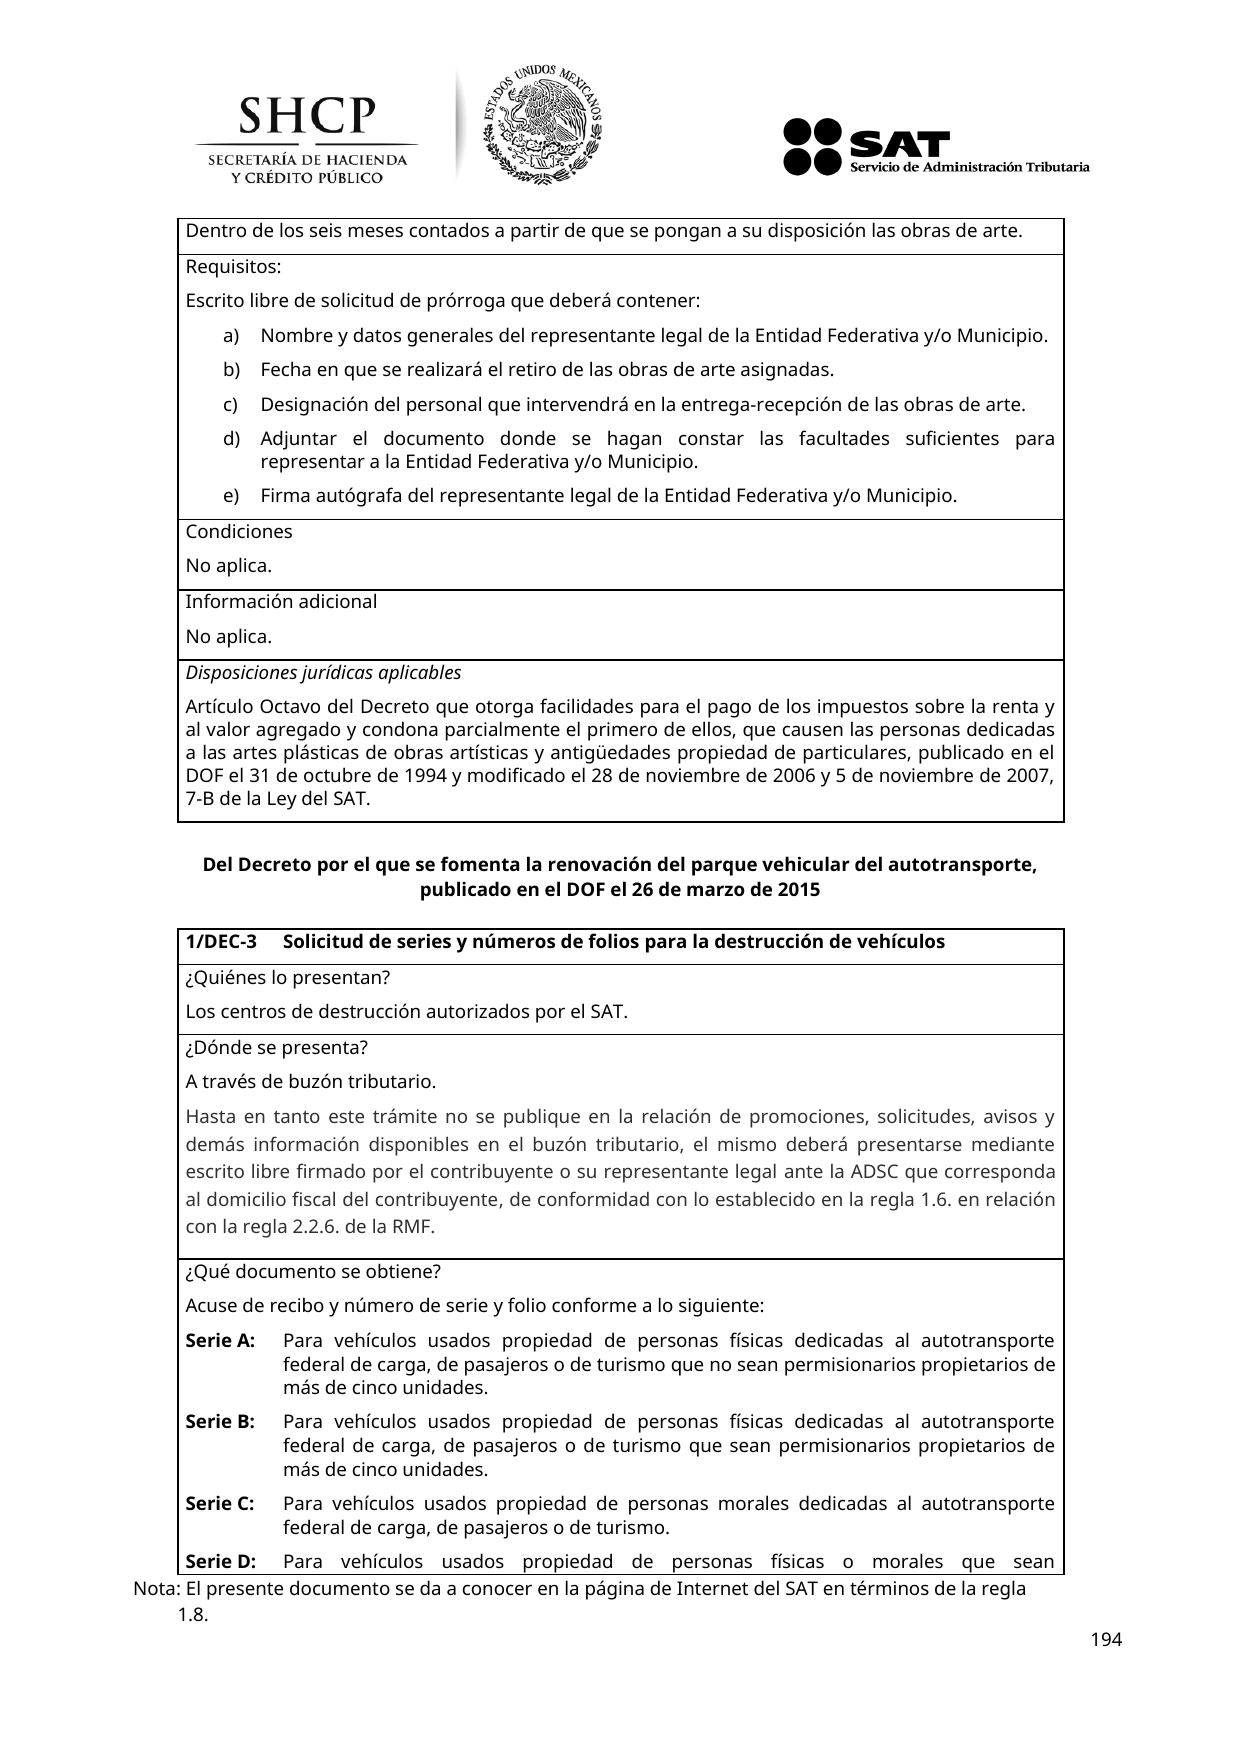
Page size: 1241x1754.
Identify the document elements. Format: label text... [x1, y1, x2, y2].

table_cell Información adicional No aplica. [179, 591, 1063, 659]
picture [779, 114, 1092, 177]
table_cell Condiciones No aplica. [179, 520, 1063, 589]
text publicado en el DOF el 26 de marzo de 2015 [177, 877, 1063, 902]
table_cell Requisitos: Escrito libre de solicitud de prórroga que deberá contener: Nombre y datos generales del representante legal de la Entidad Federativa y/o Municipio. Fecha en que se realizará el retiro de las obras de arte asignadas. Designación del personal que intervendrá en la entrega-recepción de las obras de arte. Adjuntar el documento donde se hagan constar las facultades suficientes para representar a la Entidad Federativa y/o Municipio. Firma autógrafa del representante legal de la Entidad Federativa y/o Municipio. [179, 255, 1063, 519]
table_cell ¿Cuándo se presenta? Dentro de los seis meses contados a partir de que se pongan a su disposición las obras de arte. [179, 219, 1063, 253]
table_cell Disposiciones jurídicas aplicables Artículo Octavo del Decreto que otorga facilidades para el pago de los impuestos sobre la renta y al valor agregado y condona parcialmente el primero de ellos, que causen las personas dedicadas a las artes plásticas de obras artísticas y antigüedades propiedad de particulares, publicado en el DOF el 31 de octubre de 1994 y modificado el 28 de noviembre de 2006 y 5 de noviembre de 2007, 7-B de la Ley del SAT. [179, 661, 1063, 821]
table_header 1/DEC-3 Solicitud de series y números de folios para la destrucción de vehículos [179, 930, 1063, 964]
table_cell ¿Quiénes lo presentan? Los centros de destrucción autorizados por el SAT. [179, 965, 1063, 1034]
table_cell ¿Dónde se presenta? A través de buzón tributario. Hasta en tanto este trámite no se publique en la relación de promociones, solicitudes, avisos y demás información disponibles en el buzón tributario, el mismo deberá presentarse mediante escrito libre firmado por el contribuyente o su representante legal ante la ADSC que corresponda al domicilio fiscal del contribuyente, de conformidad con lo establecido en la regla 1.6. en relación con la regla 2.2.6. de la RMF. [179, 1035, 1063, 1258]
picture [195, 62, 602, 187]
text Del Decreto por el que se fomenta la renovación del parque vehicular del autotransporte, [177, 851, 1063, 877]
